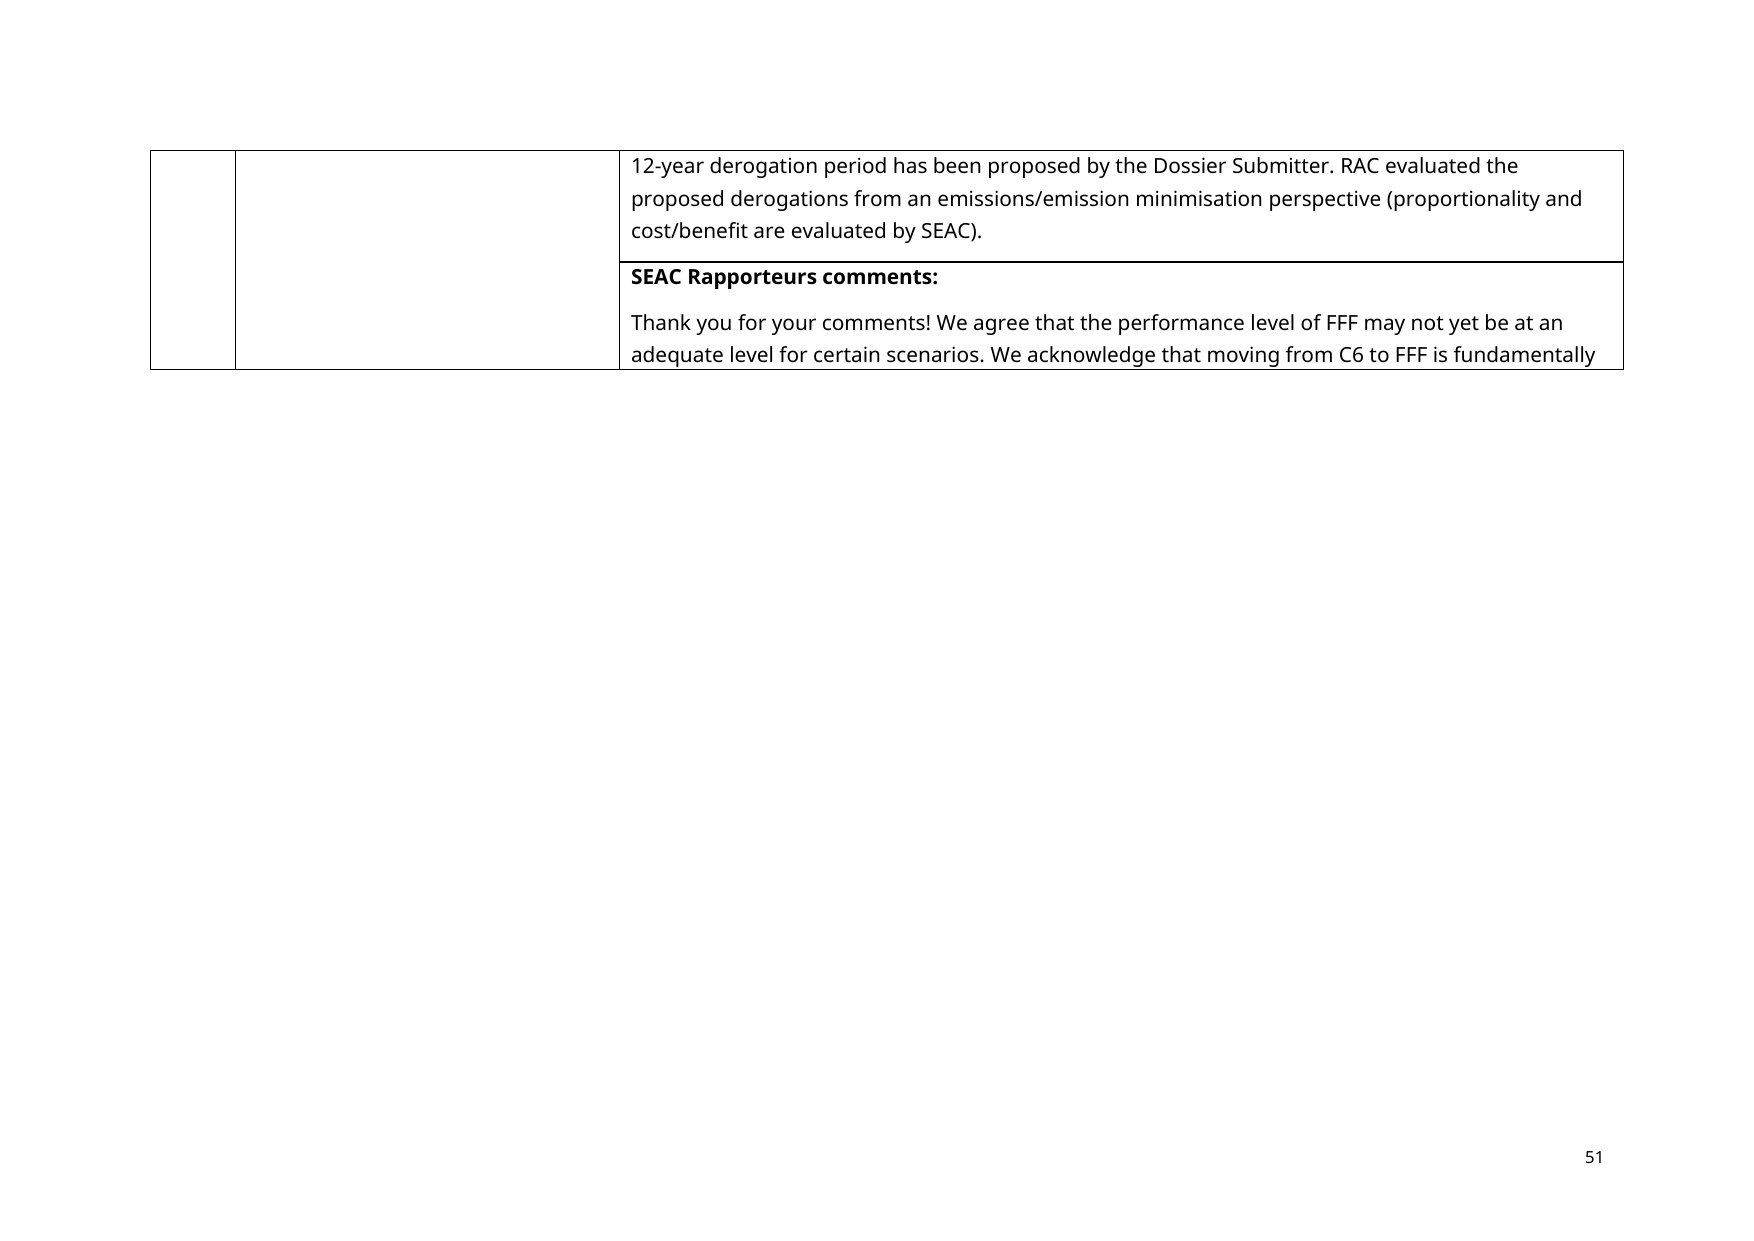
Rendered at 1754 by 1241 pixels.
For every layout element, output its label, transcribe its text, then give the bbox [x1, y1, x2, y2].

table_cell SEAC Rapporteurs comments: Thank you for your comments! We agree that the performance level of FFF may not yet be at an adequate level for certain scenarios. We acknowledge that moving from C6 to FFF is fundamentally different from just changing one ingredient. We consider that an extended transition period will be necessary. However, due to the type of use and the level of potential emissions, this period should be as short as possible. Based on all the information available, we expect that alternatives suitable for the rest of the problematic scenarios but not covered by the tank fire exemption will be available within 5 years and therefore we support that as the length of the period. As to the tank farm derogation, having considered all information submitted in the consultation, we are considering suggesting that the bunded areas be included in the derogation. Thank you for providing underpinned estimates on the financial consequences of the proposed restriction in the firefighting area. [620, 263, 1623, 369]
table_cell RAC Rapporteurs comments: Thank you for your input. RAC is aware that at present no viable alternatives to fluorine-containing foams are available for certain applications, and several time-limited and unlimited derogations have thus been proposed by the Dossier Submitter. For example, based on a recommended transition period of up to 10 years for further testing of alternatives for large atmospheric storage tanks (COM/ECHA (2020) “The use of PFAS and fluorine-free alternatives in fire-fighting foams”), a 12-year derogation period has been proposed by the Dossier Submitter. RAC evaluated the proposed derogations from an emissions/emission minimisation perspective (proportionality and cost/benefit are evaluated by SEAC). [620, 151, 1623, 261]
